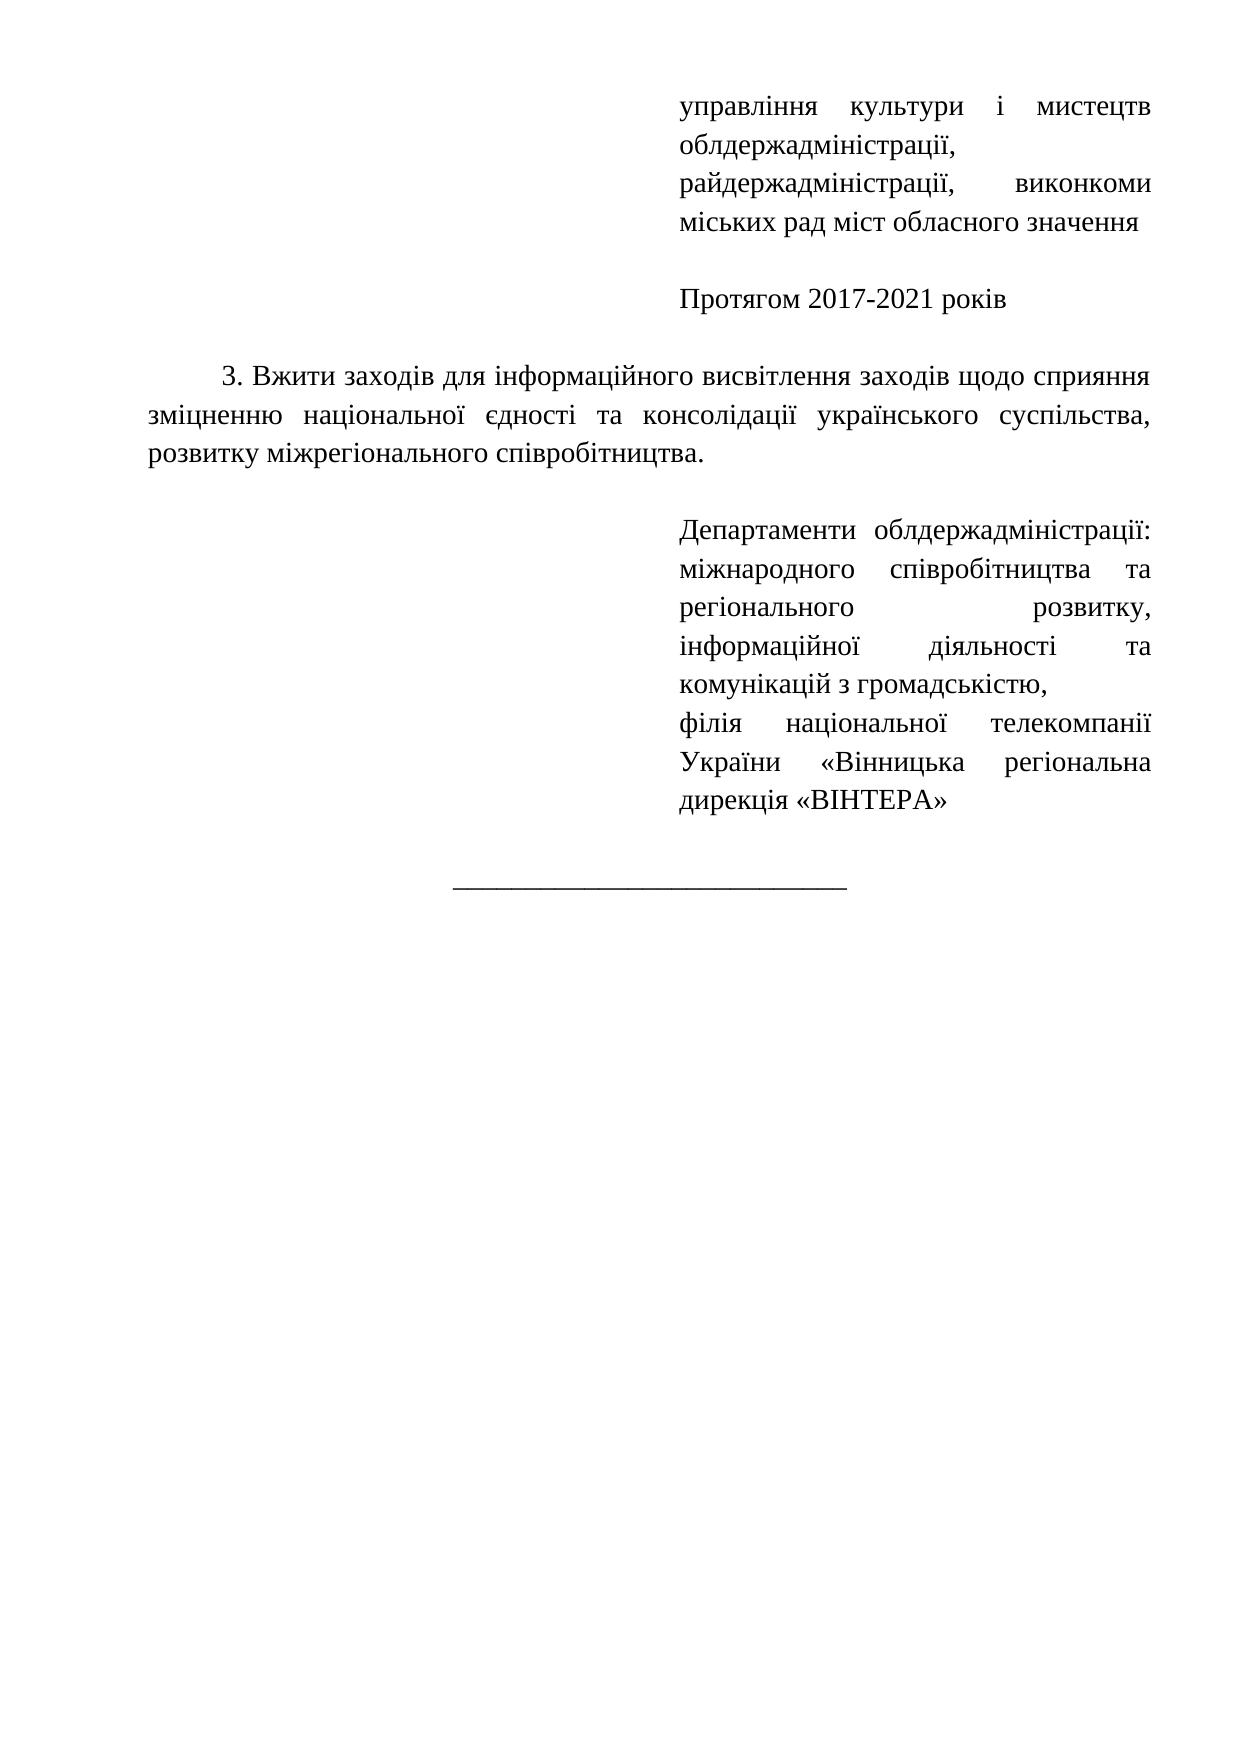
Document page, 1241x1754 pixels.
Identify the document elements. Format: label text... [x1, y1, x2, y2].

text філія національної телекомпанії України «Вінницька регіональна дирекція «ВІНТЕРА» [679, 705, 1152, 816]
text ___________________________ [148, 859, 1152, 893]
text управління культури і мистецтв облдержадміністрації, [679, 88, 1152, 161]
text Протягом 2017-2021 років [679, 281, 1152, 315]
text Департаменти облдержадміністрації: міжнародного співробітництва та регіонального розвитку, інформаційної діяльності та комунікацій з громадськістю, [679, 512, 1152, 700]
text 3. Вжити заходів для інформаційного висвітлення заходів щодо сприяння зміцненню національної єдності та консолідації українського суспільства, розвитку міжрегіонального співробітництва. [148, 358, 1152, 469]
text райдержадміністрації, виконкоми міських рад міст обласного значення [679, 166, 1152, 238]
